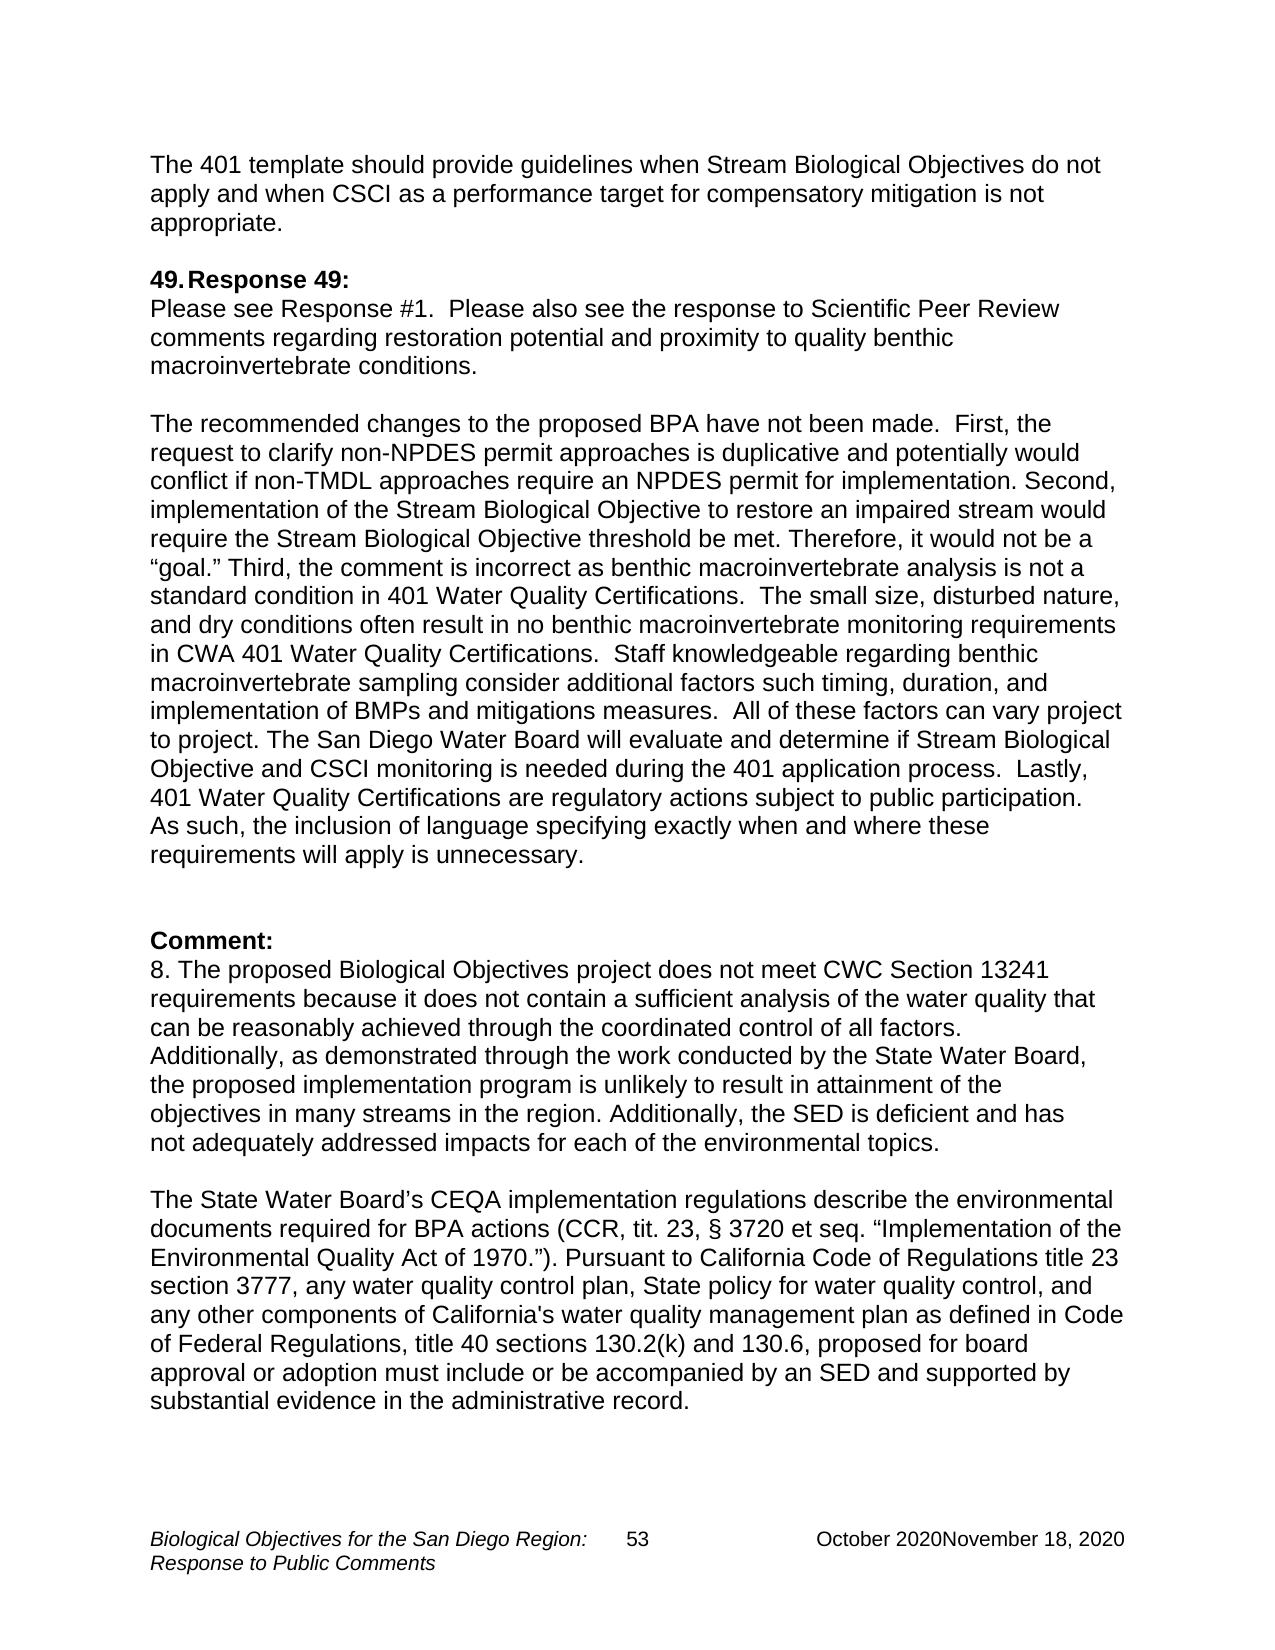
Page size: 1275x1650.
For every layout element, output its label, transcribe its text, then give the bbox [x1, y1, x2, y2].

text Please see Response #1. Please also see the response to Scientific Peer Review comments regarding restoration potential and proximity to quality benthic macroinvertebrate conditions. [150, 294, 1125, 380]
text can be reasonably achieved through the coordinated control of all factors. [150, 1012, 1125, 1041]
text requirements because it does not contain a sufficient analysis of the water quality that [150, 984, 1125, 1012]
text Additionally, as demonstrated through the work conducted by the State Water Board, [150, 1041, 1125, 1070]
text The recommended changes to the proposed BPA have not been made. First, the request to clarify non-NPDES permit approaches is duplicative and potentially would conflict if non-TMDL approaches require an NPDES permit for implementation. Second, implementation of the Stream Biological Objective to restore an impaired stream would require the Stream Biological Objective threshold be met. Therefore, it would not be a “goal.” Third, the comment is incorrect as benthic macroinvertebrate analysis is not a standard condition in 401 Water Quality Certifications. The small size, disturbed nature, and dry conditions often result in no benthic macroinvertebrate monitoring requirements in CWA 401 Water Quality Certifications. Staff knowledgeable regarding benthic macroinvertebrate sampling consider additional factors such timing, duration, and implementation of BMPs and mitigations measures. All of these factors can vary project to project. The San Diego Water Board will evaluate and determine if Stream Biological Objective and CSCI monitoring is needed during the 401 application process. Lastly, 401 Water Quality Certifications are regulatory actions subject to public participation. As such, the inclusion of language specifying exactly when and where these requirements will apply is unnecessary. [150, 409, 1125, 869]
text not adequately addressed impacts for each of the environmental topics. [150, 1127, 1125, 1156]
text objectives in many streams in the region. Additionally, the SED is deficient and has [150, 1099, 1125, 1127]
text The 401 template should provide guidelines when Stream Biological Objectives do not apply and when CSCI as a performance target for compensatory mitigation is not appropriate. [150, 150, 1125, 236]
text 8. The proposed Biological Objectives project does not meet CWC Section 13241 [150, 955, 1125, 984]
text The State Water Board’s CEQA implementation regulations describe the environmental documents required for BPA actions (CCR, tit. 23, § 3720 et seq. “Implementation of the Environmental Quality Act of 1970.”). Pursuant to California Code of Regulations title 23 section 3777, any water quality control plan, State policy for water quality control, and any other components of California's water quality management plan as defined in Code of Federal Regulations, title 40 sections 130.2(k) and 130.6, proposed for board approval or adoption must include or be accompanied by an SED and supported by substantial evidence in the administrative record. [150, 1185, 1125, 1415]
text the proposed implementation program is unlikely to result in attainment of the [150, 1070, 1125, 1099]
text Comment: [150, 926, 1125, 955]
list Response 49: [150, 265, 1125, 294]
